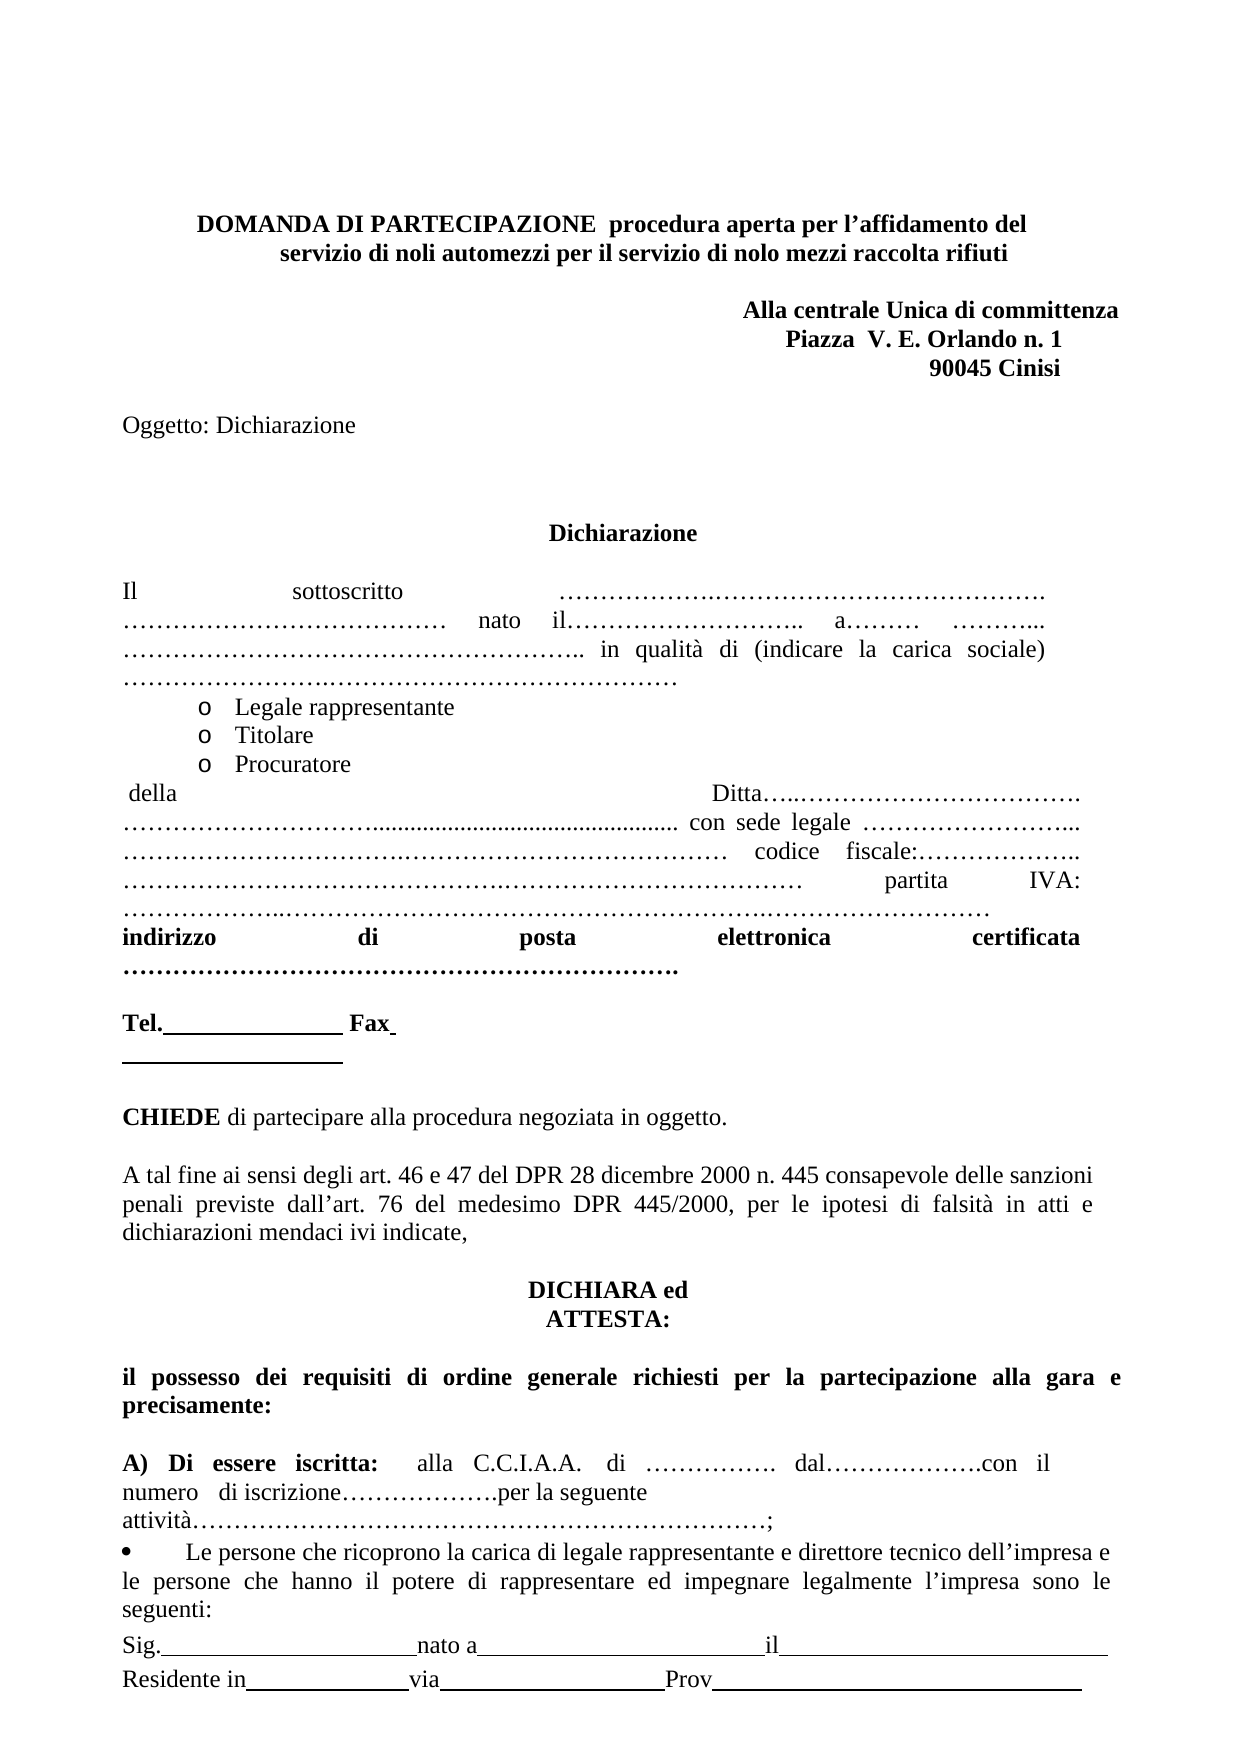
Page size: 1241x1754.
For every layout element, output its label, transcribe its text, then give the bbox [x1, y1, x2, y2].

list Di essere iscritta: alla C.C.I.A.A. di ……………. dal……………….con il numero di iscrizione……………….per la seguente attività……………………………………………………………; [122, 1449, 1112, 1534]
list Legale rappresentante [197, 691, 1123, 721]
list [122, 1630, 1132, 1693]
text Dichiarazione [476, 518, 769, 547]
text Piazza V. E. Orlando n. 1 [99, 324, 1123, 353]
text Il sottoscritto ……………….………………………………….………………………………… nato il……………………….. a……… ………...……………………………………………….. in qualità di (indicare la carica sociale) …………………….…………………………………… [122, 576, 1046, 691]
text A tal fine ai sensi degli art. 46 e 47 del DPR 28 dicembre 2000 n. 445 consapevole delle sanzioni penali previste dall’art. 76 del medesimo DPR 445/2000, per le ipotesi di falsità in atti e dichiarazioni mendaci ivi indicate, [122, 1160, 1094, 1246]
list Procuratore [197, 750, 1123, 778]
subtitle Tel. Fax [122, 1008, 312, 1062]
text CHIEDE di partecipare alla procedura negoziata in oggetto. [122, 1102, 1123, 1131]
list Titolare [197, 721, 1123, 750]
text Alla centrale Unica di committenza [99, 295, 1123, 324]
subtitle DICHIARA ed ATTESTA: [476, 1276, 739, 1333]
text 90045 Cinisi [99, 353, 1123, 381]
list Le persone che ricoprono la carica di legale rappresentante e direttore tecnico dell’impresa e le persone che hanno il potere di rappresentare ed impegnare legalmente l’impresa sono le seguenti: [122, 1537, 1112, 1623]
subtitle DOMANDA DI PARTECIPAZIONE procedura aperta per l’affidamento del servizio di noli automezzi per il servizio di nolo mezzi raccolta rifiuti [174, 209, 1043, 266]
text il possesso dei requisiti di ordine generale richiesti per la partecipazione alla gara e precisamente: [122, 1362, 1123, 1419]
text della Ditta…..…………………………….…………………………................................................. con sede legale ……………………...…………………………….………………………………… codice fiscale:………………..……………………………………….……………………………… partita IVA:………………..………………………………………………….……………………… indirizzo di posta elettronica certificata …………………………………………………………. [122, 778, 1081, 980]
text Oggetto: Dichiarazione [122, 410, 1094, 439]
